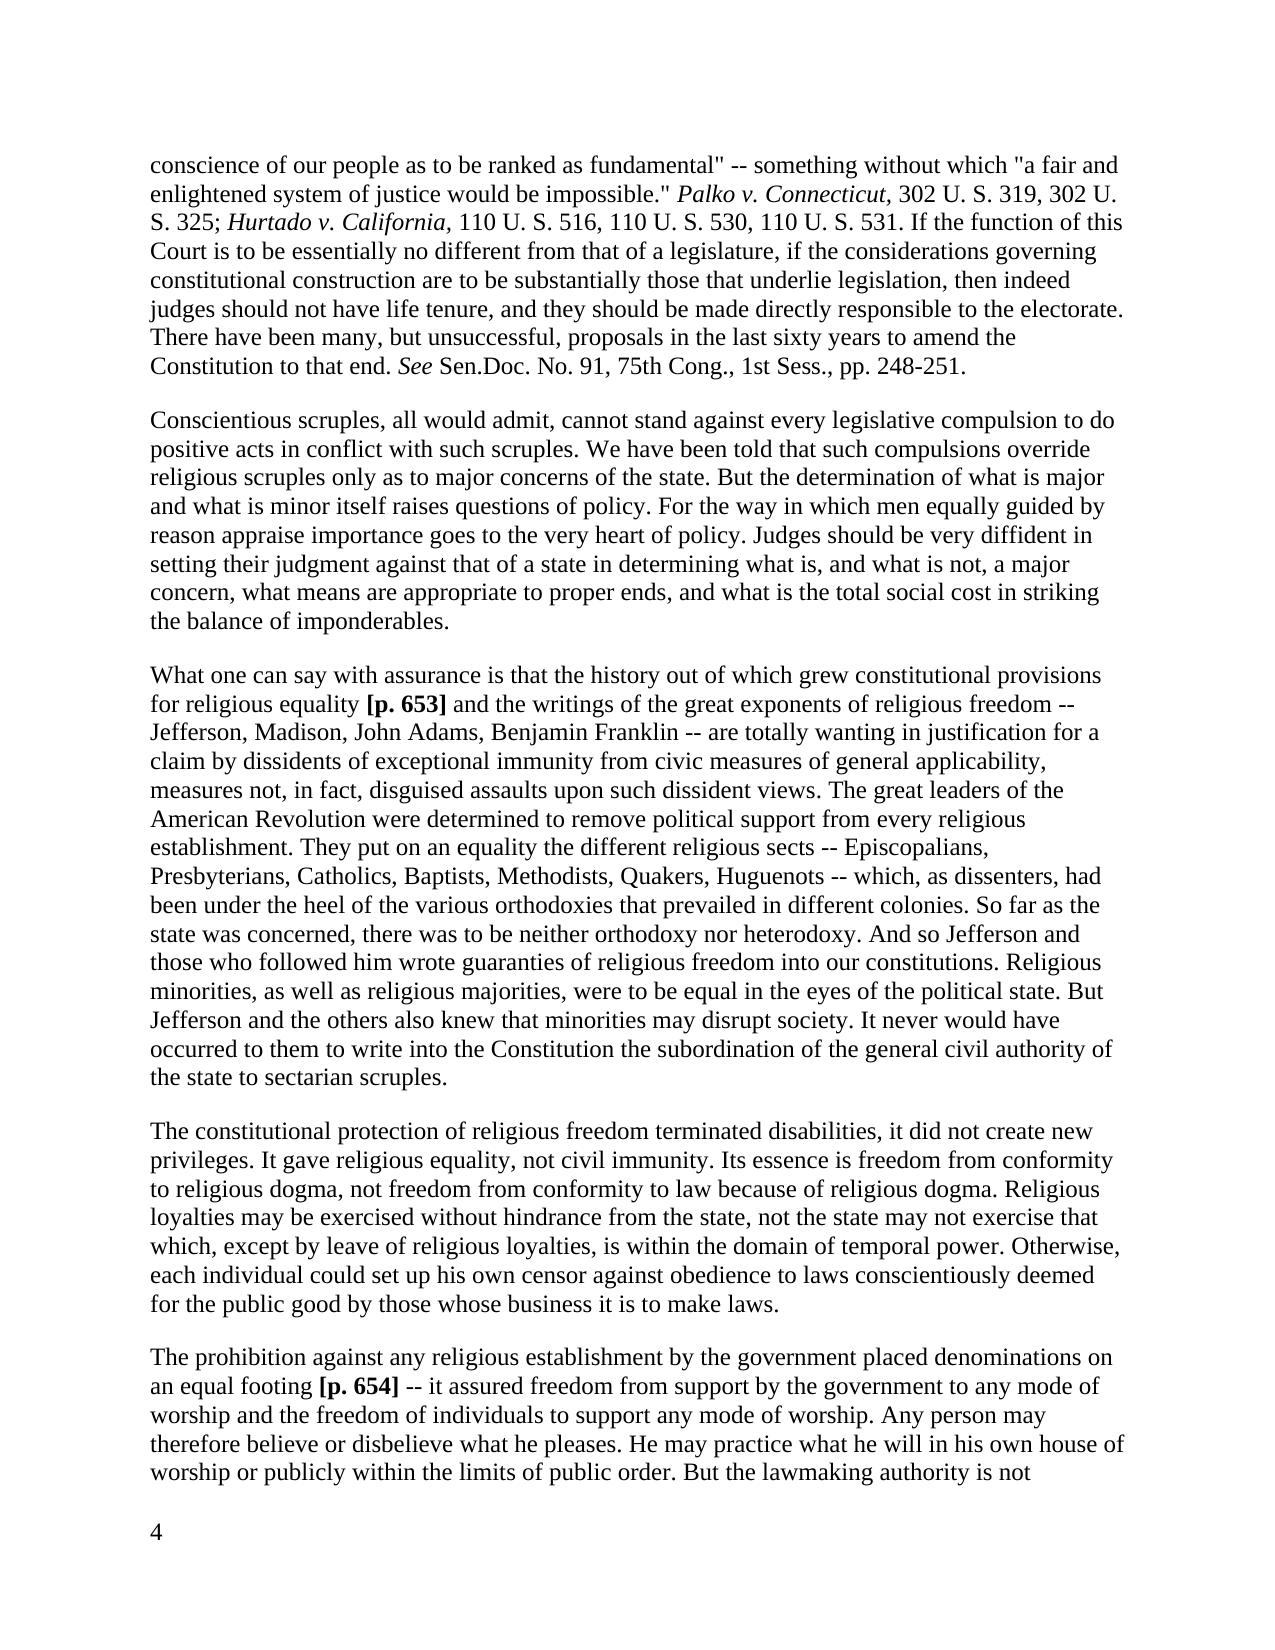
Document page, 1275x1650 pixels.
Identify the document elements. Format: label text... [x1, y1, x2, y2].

text What one can say with assurance is that the history out of which grew constitutional provisions for religious equality [p. 653] and the writings of the great exponents of religious freedom -- Jefferson, Madison, John Adams, Benjamin Franklin -- are totally wanting in justification for a claim by dissidents of exceptional immunity from civic measures of general applicability, measures not, in fact, disguised assaults upon such dissident views. The great leaders of the American Revolution were determined to remove political support from every religious establishment. They put on an equality the different religious sects -- Episcopalians, Presbyterians, Catholics, Baptists, Methodists, Quakers, Huguenots -- which, as dissenters, had been under the heel of the various orthodoxies that prevailed in different colonies. So far as the state was concerned, there was to be neither orthodoxy nor heterodoxy. And so Jefferson and those who followed him wrote guaranties of religious freedom into our constitutions. Religious minorities, as well as religious majorities, were to be equal in the eyes of the political state. But Jefferson and the others also knew that minorities may disrupt society. It never would have occurred to them to write into the Constitution the subordination of the general civil authority of the state to sectarian scruples. [150, 660, 1125, 1091]
text The constitutional protection of religious freedom terminated disabilities, it did not create new privileges. It gave religious equality, not civil immunity. Its essence is freedom from conformity to religious dogma, not freedom from conformity to law because of religious dogma. Religious loyalties may be exercised without hindrance from the state, not the state may not exercise that which, except by leave of religious loyalties, is within the domain of temporal power. Otherwise, each individual could set up his own censor against obedience to laws conscientiously deemed for the public good by those whose business it is to make laws. [150, 1116, 1125, 1317]
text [150, 1342, 1125, 1486]
text Conscientious scruples, all would admit, cannot stand against every legislative compulsion to do positive acts in conflict with such scruples. We have been told that such compulsions override religious scruples only as to major concerns of the state. But the determination of what is major and what is minor itself raises questions of policy. For the way in which men equally guided by reason appraise importance goes to the very heart of policy. Judges should be very diffident in setting their judgment against that of a state in determining what is, and what is not, a major concern, what means are appropriate to proper ends, and what is the total social cost in striking the balance of imponderables. [150, 405, 1125, 635]
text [150, 150, 1125, 380]
